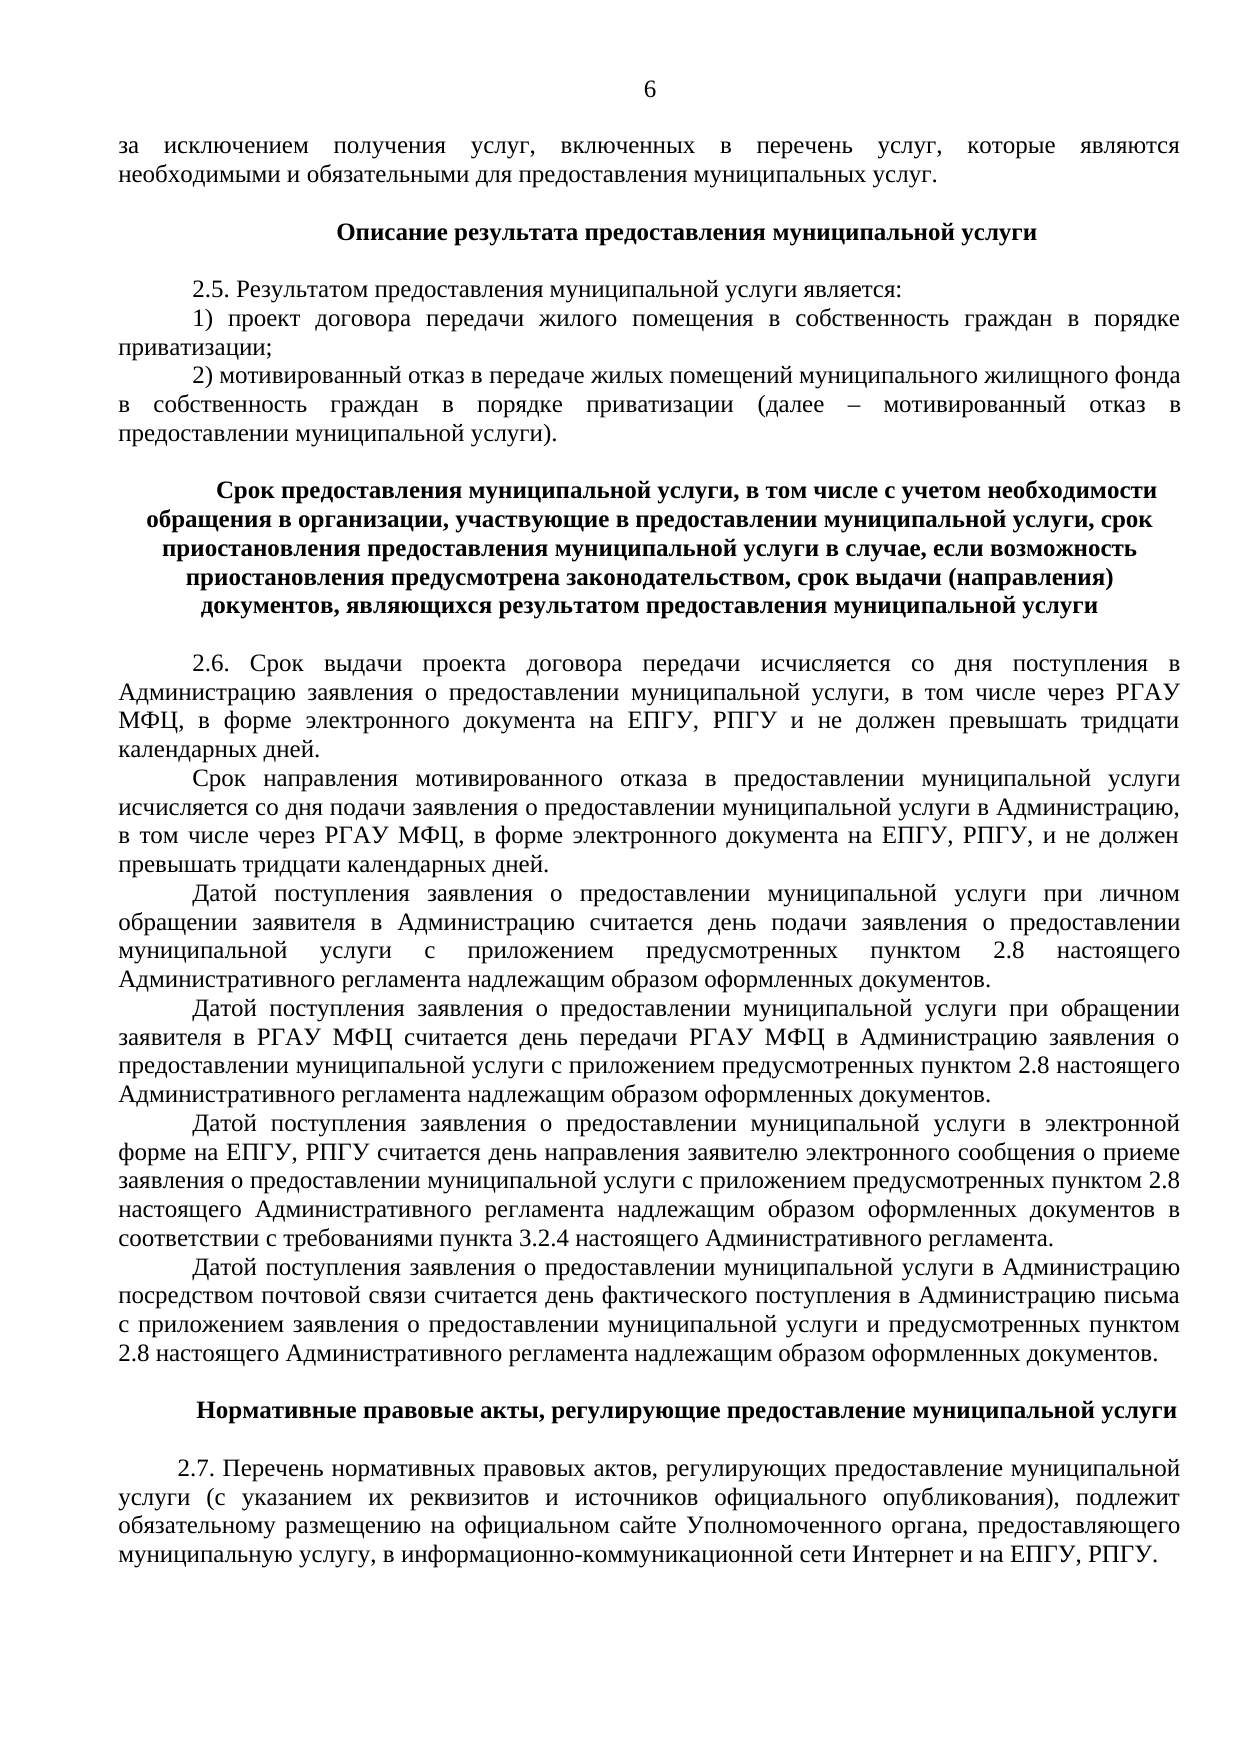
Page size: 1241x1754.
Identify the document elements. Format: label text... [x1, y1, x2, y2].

text Срок направления мотивированного отказа в предоставлении муниципальной услуги исчисляется со дня подачи заявления о предоставлении муниципальной услуги в Администрацию, в том числе через РГАУ МФЦ, в форме электронного документа на ЕПГУ, РПГУ, и не должен превышать тридцати календарных дней. [118, 763, 1181, 878]
text 2.6. Срок выдачи проекта договора передачи исчисляется со дня поступления в Администрацию заявления о предоставлении муниципальной услуги, в том числе через РГАУ МФЦ, в форме электронного документа на ЕПГУ, РПГУ и не должен превышать тридцати календарных дней. [118, 648, 1181, 763]
text Датой поступления заявления о предоставлении муниципальной услуги при личном обращении заявителя в Администрацию считается день подачи заявления о предоставлении муниципальной услуги с приложением предусмотренных пунктом 2.8 настоящего Административного регламента надлежащим образом оформленных документов. [118, 878, 1181, 993]
text Датой поступления заявления о предоставлении муниципальной услуги в Администрацию посредством почтовой связи считается день фактического поступления в Администрацию письма с приложением заявления о предоставлении муниципальной услуги и предусмотренных пунктом 2.8 настоящего Административного регламента надлежащим образом оформленных документов. [118, 1252, 1181, 1367]
text 2.7. Перечень нормативных правовых актов, регулирующих предоставление муниципальной услуги (с указанием их реквизитов и источников официального опубликования), подлежит обязательному размещению на официальном сайте Уполномоченного органа, предоставляющего муниципальную услугу, в информационно-коммуникационной сети Интернет и на ЕПГУ, РПГУ. [118, 1453, 1181, 1568]
text 2) мотивированный отказ в передаче жилых помещений муниципального жилищного фонда в собственность граждан в порядке приватизации (далее – мотивированный отказ в предоставлении муниципальной услуги). [118, 361, 1181, 447]
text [118, 131, 1181, 188]
text Датой поступления заявления о предоставлении муниципальной услуги при обращении заявителя в РГАУ МФЦ считается день передачи РГАУ МФЦ в Администрацию заявления о предоставлении муниципальной услуги с приложением предусмотренных пунктом 2.8 настоящего Административного регламента надлежащим образом оформленных документов. [118, 993, 1181, 1108]
text Нормативные правовые акты, регулирующие предоставление муниципальной услуги [118, 1396, 1181, 1424]
text 2.5. Результатом предоставления муниципальной услуги является: [118, 274, 1181, 303]
text Срок предоставления муниципальной услуги, в том числе с учетом необходимости обращения в организации, участвующие в предоставлении муниципальной услуги, срок приостановления предоставления муниципальной услуги в случае, если возможность приостановления предусмотрена законодательством, срок выдачи (направления) документов, являющихся результатом предоставления муниципальной услуги [118, 476, 1181, 619]
text 1) проект договора передачи жилого помещения в собственность граждан в порядке приватизации; [118, 303, 1181, 361]
text Датой поступления заявления о предоставлении муниципальной услуги в электронной форме на ЕПГУ, РПГУ считается день направления заявителю электронного сообщения о приеме заявления о предоставлении муниципальной услуги с приложением предусмотренных пунктом 2.8 настоящего Административного регламента надлежащим образом оформленных документов в соответствии с требованиями пункта 3.2.4 настоящего Административного регламента. [118, 1108, 1181, 1252]
text Описание результата предоставления муниципальной услуги [118, 217, 1181, 246]
